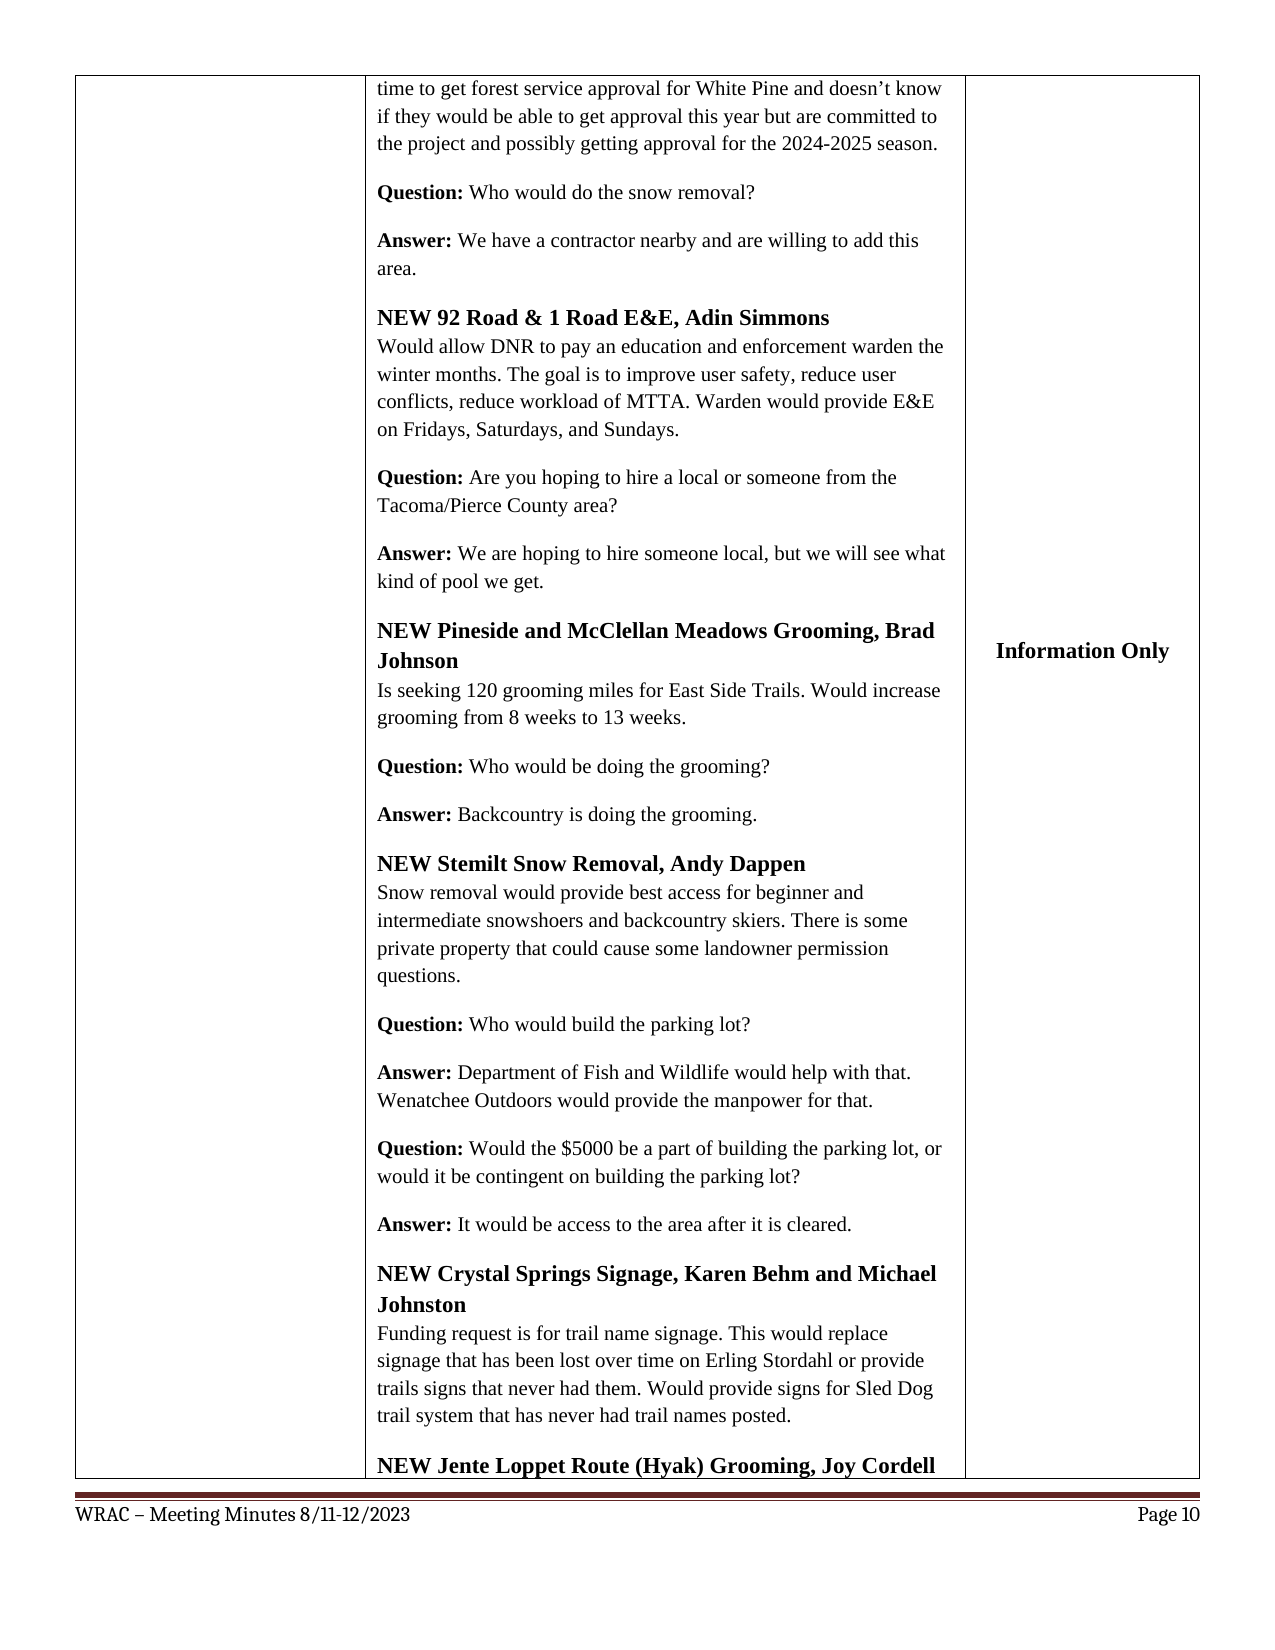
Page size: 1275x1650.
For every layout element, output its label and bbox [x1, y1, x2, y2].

table_cell [76, 76, 365, 1478]
table_cell [966, 76, 1199, 1478]
table_cell [366, 76, 965, 1478]
